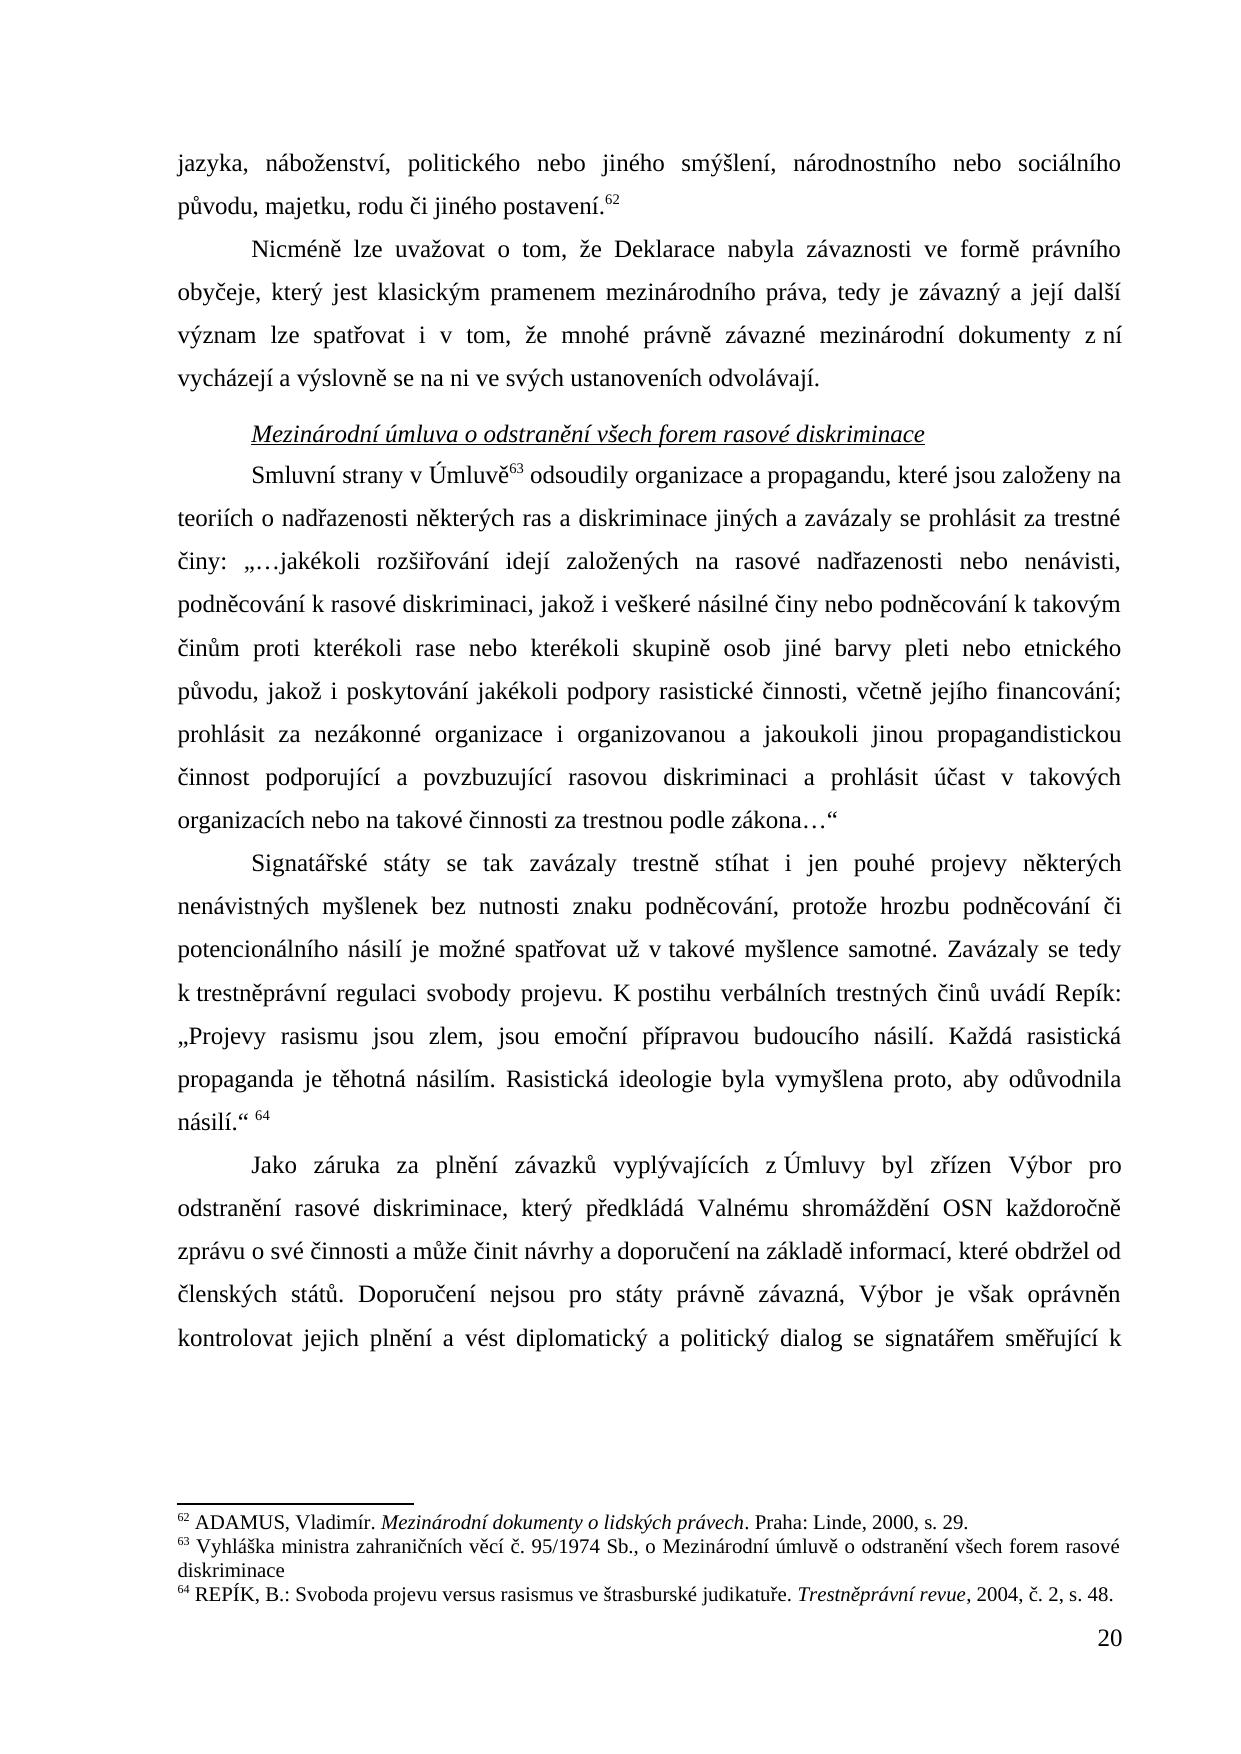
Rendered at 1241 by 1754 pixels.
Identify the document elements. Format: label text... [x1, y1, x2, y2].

text Nicméně lze uvažovat o tom, že Deklarace nabyla závaznosti ve formě právního obyčeje, který jest klasickým pramenem mezinárodního práva, tedy je závazný a její další význam lze spatřovat i v tom, že mnohé právně závazné mezinárodní dokumenty z ní vycházejí a výslovně se na ni ve svých ustanoveních odvolávají. [177, 234, 1122, 392]
text Signatářské státy se tak zavázaly trestně stíhat i jen pouhé projevy některých nenávistných myšlenek bez nutnosti znaku podněcování, protože hrozbu podněcování či potencionálního násilí je možné spatřovat už v takové myšlence samotné. Zavázaly se tedy k trestněprávní regulaci svobody projevu. K postihu verbálních trestných činů uvádí Repík: „Projevy rasismu jsou zlem, jsou emoční přípravou budoucího násilí. Každá rasistická propaganda je těhotná násilím. Rasistická ideologie byla vymyšlena proto, aby odůvodnila násilí.“ [177, 848, 1122, 1136]
text Mezinárodní úmluva o odstranění všech forem rasové diskriminace [251, 419, 1122, 448]
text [177, 148, 1122, 219]
text Smluvní strany v Úmluvě odsoudily organizace a propagandu, které jsou založeny na teoriích o nadřazenosti některých ras a diskriminace jiných a zavázaly se prohlásit za trestné činy: „…jakékoli rozšiřování idejí založených na rasové nadřazenosti nebo nenávisti, podněcování k rasové diskriminaci, jakož i veškeré násilné činy nebo podněcování k takovým činům proti kterékoli rase nebo kterékoli skupině osob jiné barvy pleti nebo etnického původu, jakož i poskytování jakékoli podpory rasistické činnosti, včetně jejího financování; prohlásit za nezákonné organizace i organizovanou a jakoukoli jinou propagandistickou činnost podporující a povzbuzující rasovou diskriminaci a prohlásit účast v takových organizacích nebo na takové činnosti za trestnou podle zákona…“ [177, 460, 1122, 834]
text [177, 1150, 1122, 1394]
